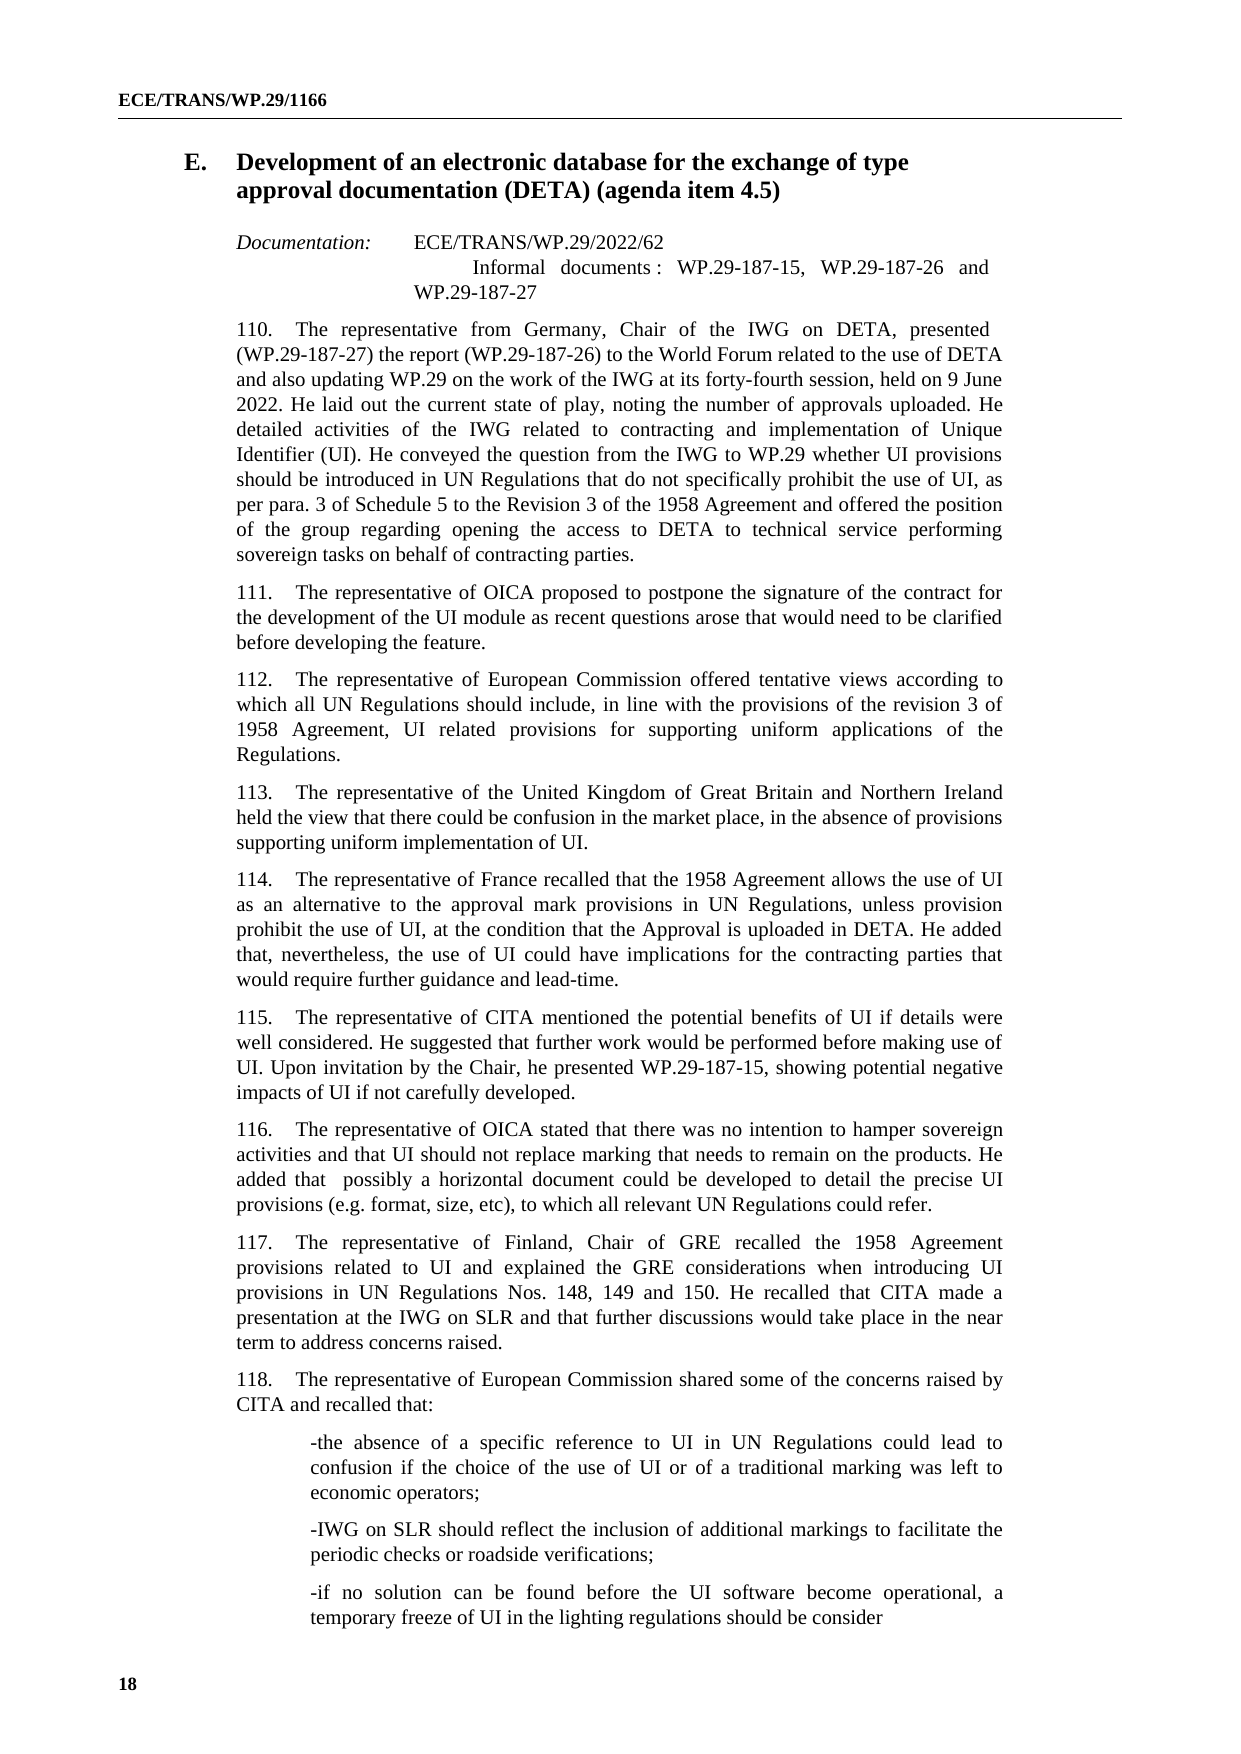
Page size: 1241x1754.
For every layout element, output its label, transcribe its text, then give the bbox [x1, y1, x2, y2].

text 114. The representative of France recalled that the 1958 Agreement allows the use of UI as an alternative to the approval mark provisions in UN Regulations, unless provision prohibit the use of UI, at the condition that the Approval is uploaded in DETA. He added that, nevertheless, the use of UI could have implications for the contracting parties that would require further guidance and lead-time. [236, 866, 1004, 991]
text 116. The representative of OICA stated that there was no intention to hamper sovereign activities and that UI should not replace marking that needs to remain on the products. He added that possibly a horizontal document could be developed to detail the precise UI provisions (e.g. format, size, etc), to which all relevant UN Regulations could refer. [236, 1116, 1004, 1216]
text Documentation: ECE/TRANS/WP.29/2022/62 Informal documents : WP.29-187-15, WP.29-187-26 and WP.29-187-27 [236, 229, 1004, 304]
text -IWG on SLR should reflect the inclusion of additional markings to facilitate the periodic checks or roadside verifications; [310, 1516, 1004, 1566]
text 117. The representative of Finland, Chair of GRE recalled the 1958 Agreement provisions related to UI and explained the GRE considerations when introducing UI provisions in UN Regulations Nos. 148, 149 and 150. He recalled that CITA made a presentation at the IWG on SLR and that further discussions would take place in the near term to address concerns raised. [236, 1229, 1004, 1354]
text 113. The representative of the United Kingdom of Great Britain and Northern Ireland held the view that there could be confusion in the market place, in the absence of provisions supporting uniform implementation of UI. [236, 779, 1004, 854]
text E. Development of an electronic database for the exchange of type approval documentation (DETA) (agenda item 4.5) [118, 148, 1004, 204]
text -the absence of a specific reference to UI in UN Regulations could lead to confusion if the choice of the use of UI or of a traditional marking was left to economic operators; [310, 1429, 1004, 1504]
text 115. The representative of CITA mentioned the potential benefits of UI if details were well considered. He suggested that further work would be performed before making use of UI. Upon invitation by the Chair, he presented WP.29-187-15, showing potential negative impacts of UI if not carefully developed. [236, 1004, 1004, 1104]
text 112. The representative of European Commission offered tentative views according to which all UN Regulations should include, in line with the provisions of the revision 3 of 1958 Agreement, UI related provisions for supporting uniform applications of the Regulations. [236, 666, 1004, 766]
text 118. The representative of European Commission shared some of the concerns raised by CITA and recalled that: [236, 1366, 1004, 1416]
text 111. The representative of OICA proposed to postpone the signature of the contract for the development of the UI module as recent questions arose that would need to be clarified before developing the feature. [236, 579, 1004, 654]
text 110. The representative from Germany, Chair of the IWG on DETA, presented (WP.29-187-27) the report (WP.29-187-26) to the World Forum related to the use of DETA and also updating WP.29 on the work of the IWG at its forty-fourth session, held on 9 June 2022. He laid out the current state of play, noting the number of approvals uploaded. He detailed activities of the IWG related to contracting and implementation of Unique Identifier (UI). He conveyed the question from the IWG to WP.29 whether UI provisions should be introduced in UN Regulations that do not specifically prohibit the use of UI, as per para. 3 of Schedule 5 to the Revision 3 of the 1958 Agreement and offered the position of the group regarding opening the access to DETA to technical service performing sovereign tasks on behalf of contracting parties. [236, 316, 1004, 566]
text -if no solution can be found before the UI software become operational, a temporary freeze of UI in the lighting regulations should be consider [310, 1579, 1004, 1629]
